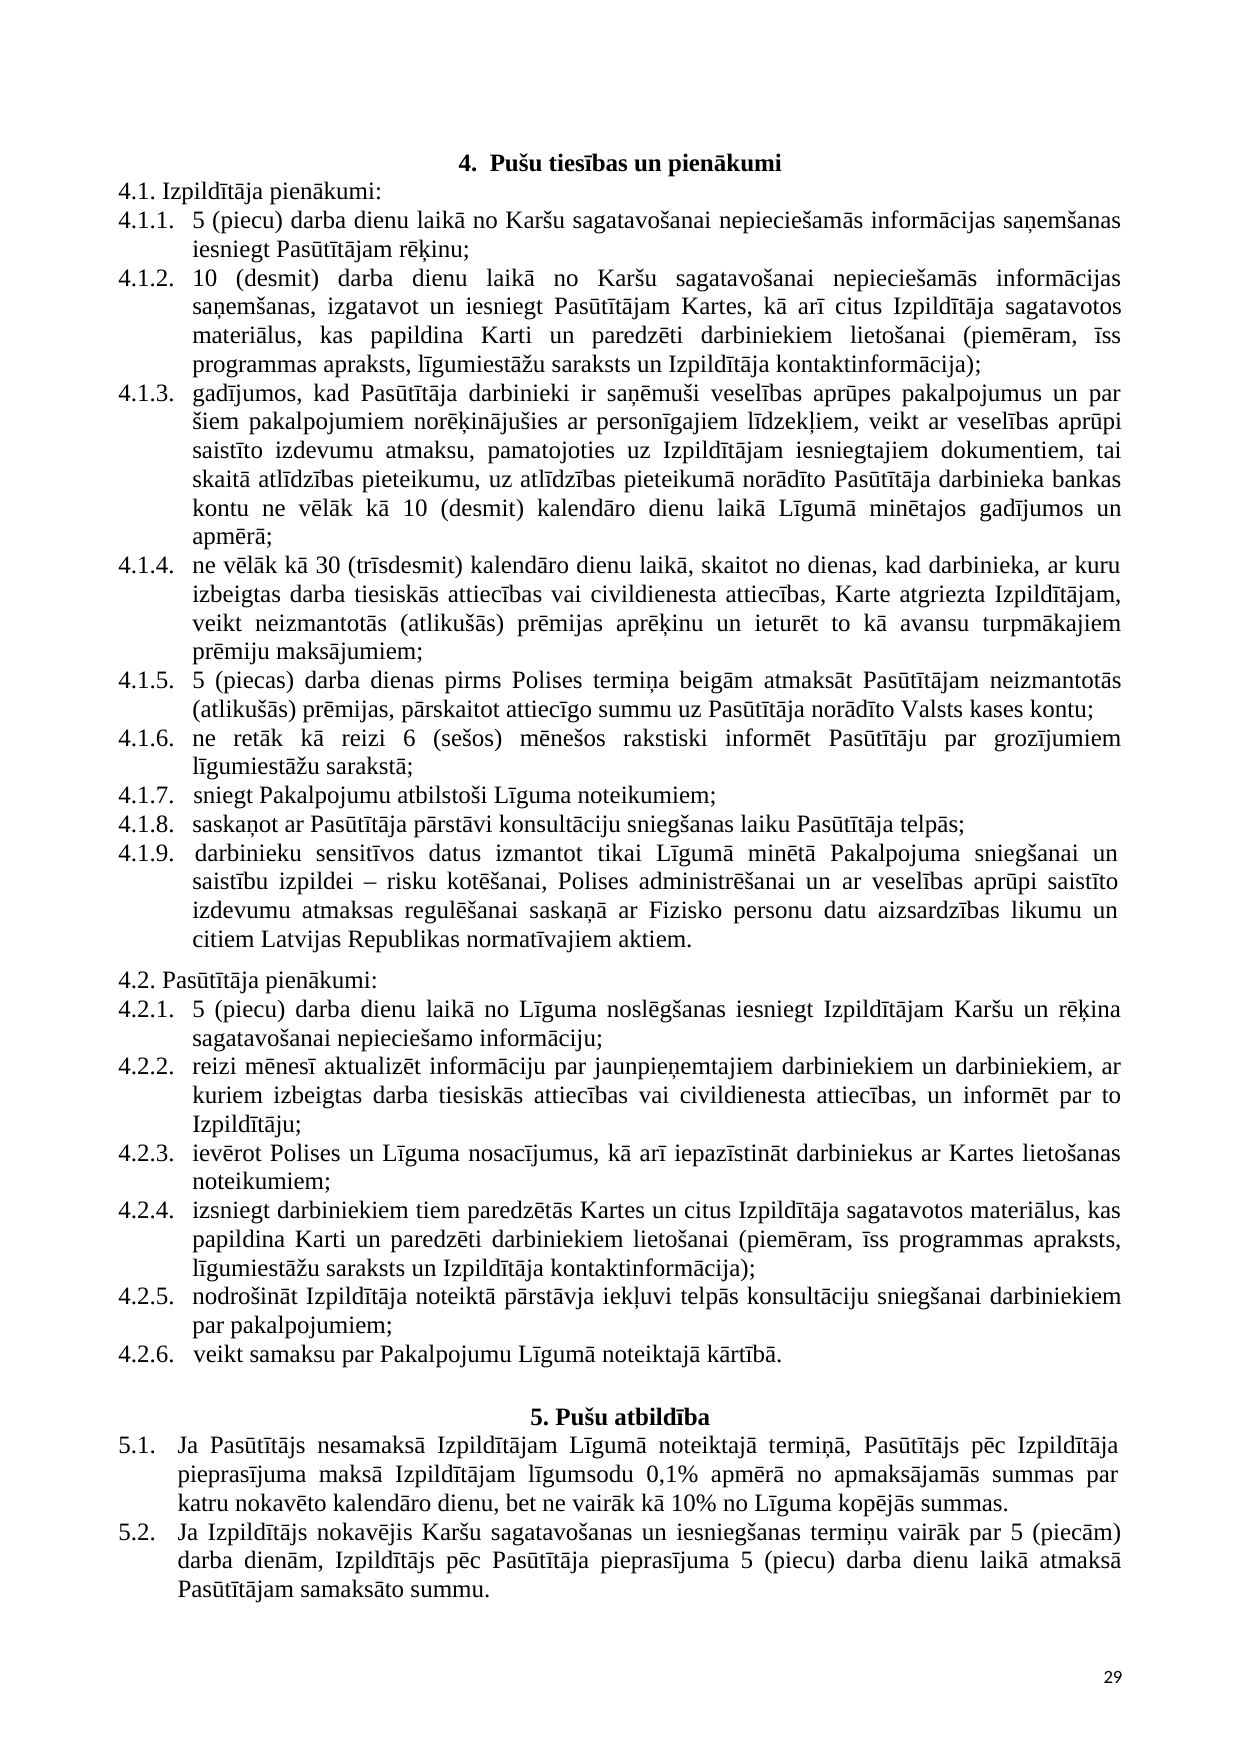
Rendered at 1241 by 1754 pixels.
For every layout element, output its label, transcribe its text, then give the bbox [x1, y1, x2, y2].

text 4.2.2. reizi mēnesī aktualizēt informāciju par jaunpieņemtajiem darbiniekiem un darbiniekiem, ar kuriem izbeigtas darba tiesiskās attiecības vai civildienesta attiecības, un informēt par to Izpildītāju; [118, 1051, 1122, 1138]
text 5.2. Ja Izpildītājs nokavējis Karšu sagatavošanas un iesniegšanas termiņu vairāk par 5 (piecām) darba dienām, Izpildītājs pēc Pasūtītāja pieprasījuma 5 (piecu) darba dienu laikā atmaksā Pasūtītājam samaksāto summu. [118, 1517, 1122, 1603]
text 4.1.7. sniegt Pakalpojumu atbilstoši Līguma noteikumiem; [118, 780, 1122, 809]
text 4.2.3. ievērot Polises un Līguma nosacījumus, kā arī iepazīstināt darbiniekus ar Kartes lietošanas noteikumiem; [118, 1138, 1122, 1195]
text 4.2.4. izsniegt darbiniekiem tiem paredzētās Kartes un citus Izpildītāja sagatavotos materiālus, kas papildina Karti un paredzēti darbiniekiem lietošanai (piemēram, īss programmas apraksts, līgumiestāžu saraksts un Izpildītāja kontaktinformācija); [118, 1195, 1122, 1281]
text 4.2.6. veikt samaksu par Pakalpojumu Līgumā noteiktajā kārtībā. [118, 1339, 1122, 1368]
subtitle 4.1.5. 5 (piecas) darba dienas pirms Polises termiņa beigām atmaksāt Pasūtītājam neizmantotās (atlikušās) prēmijas, pārskaitot attiecīgo summu uz Pasūtītāja norādīto Valsts kases kontu; [118, 665, 1122, 723]
text 4.1.9. darbinieku sensitīvos datus izmantot tikai Līgumā minētā Pakalpojuma sniegšanai un saistību izpildei – risku kotēšanai, Polises administrēšanai un ar veselības aprūpi saistīto izdevumu atmaksas regulēšanai saskaņā ar Fizisko personu datu aizsardzības likumu un citiem Latvijas Republikas normatīvajiem aktiem. [118, 838, 1118, 953]
text 4.1.1. 5 (piecu) darba dienu laikā no Karšu sagatavošanai nepieciešamās informācijas saņemšanas iesniegt Pasūtītājam rēķinu; [118, 205, 1122, 263]
text 4.2. Pasūtītāja pienākumi: [118, 965, 1122, 994]
text 4.2.1. 5 (piecu) darba dienu laikā no Līguma noslēgšanas iesniegt Izpildītājam Karšu un rēķina sagatavošanai nepieciešamo informāciju; [118, 994, 1122, 1051]
text 5.1. Ja Pasūtītājs nesamaksā Izpildītājam Līgumā noteiktajā termiņā, Pasūtītājs pēc Izpildītāja pieprasījuma maksā Izpildītājam līgumsodu 0,1% apmērā no apmaksājamās summas par katru nokavēto kalendāro dienu, bet ne vairāk kā 10% no Līguma kopējās summas. [118, 1431, 1118, 1517]
text 5. Pušu atbildība [118, 1402, 1122, 1431]
text 4.1.8. saskaņot ar Pasūtītāja pārstāvi konsultāciju sniegšanas laiku Pasūtītāja telpās; [118, 809, 1122, 838]
text 4.1.3. gadījumos, kad Pasūtītāja darbinieki ir saņēmuši veselības aprūpes pakalpojumus un par šiem pakalpojumiem norēķinājušies ar personīgajiem līdzekļiem, veikt ar veselības aprūpi saistīto izdevumu atmaksu, pamatojoties uz Izpildītājam iesniegtajiem dokumentiem, tai skaitā atlīdzības pieteikumu, uz atlīdzības pieteikumā norādīto Pasūtītāja darbinieka bankas kontu ne vēlāk kā 10 (desmit) kalendāro dienu laikā Līgumā minētajos gadījumos un apmērā; [118, 378, 1122, 550]
text 4.2.5. nodrošināt Izpildītāja noteiktā pārstāvja iekļuvi telpās konsultāciju sniegšanai darbiniekiem par pakalpojumiem; [118, 1281, 1122, 1339]
text 4. Pušu tiesības un pienākumi [118, 148, 1122, 176]
text 4.1. Izpildītāja pienākumi: [118, 176, 1122, 205]
text 4.1.6. ne retāk kā reizi 6 (sešos) mēnešos rakstiski informēt Pasūtītāju par grozījumiem līgumiestāžu sarakstā; [118, 723, 1122, 780]
text 4.1.2. 10 (desmit) darba dienu laikā no Karšu sagatavošanai nepieciešamās informācijas saņemšanas, izgatavot un iesniegt Pasūtītājam Kartes, kā arī citus Izpildītāja sagatavotos materiālus, kas papildina Karti un paredzēti darbiniekiem lietošanai (piemēram, īss programmas apraksts, līgumiestāžu saraksts un Izpildītāja kontaktinformācija); [118, 263, 1122, 378]
text 4.1.4. ne vēlāk kā 30 (trīsdesmit) kalendāro dienu laikā, skaitot no dienas, kad darbinieka, ar kuru izbeigtas darba tiesiskās attiecības vai civildienesta attiecības, Karte atgriezta Izpildītājam, veikt neizmantotās (atlikušās) prēmijas aprēķinu un ieturēt to kā avansu turpmākajiem prēmiju maksājumiem; [118, 550, 1122, 665]
